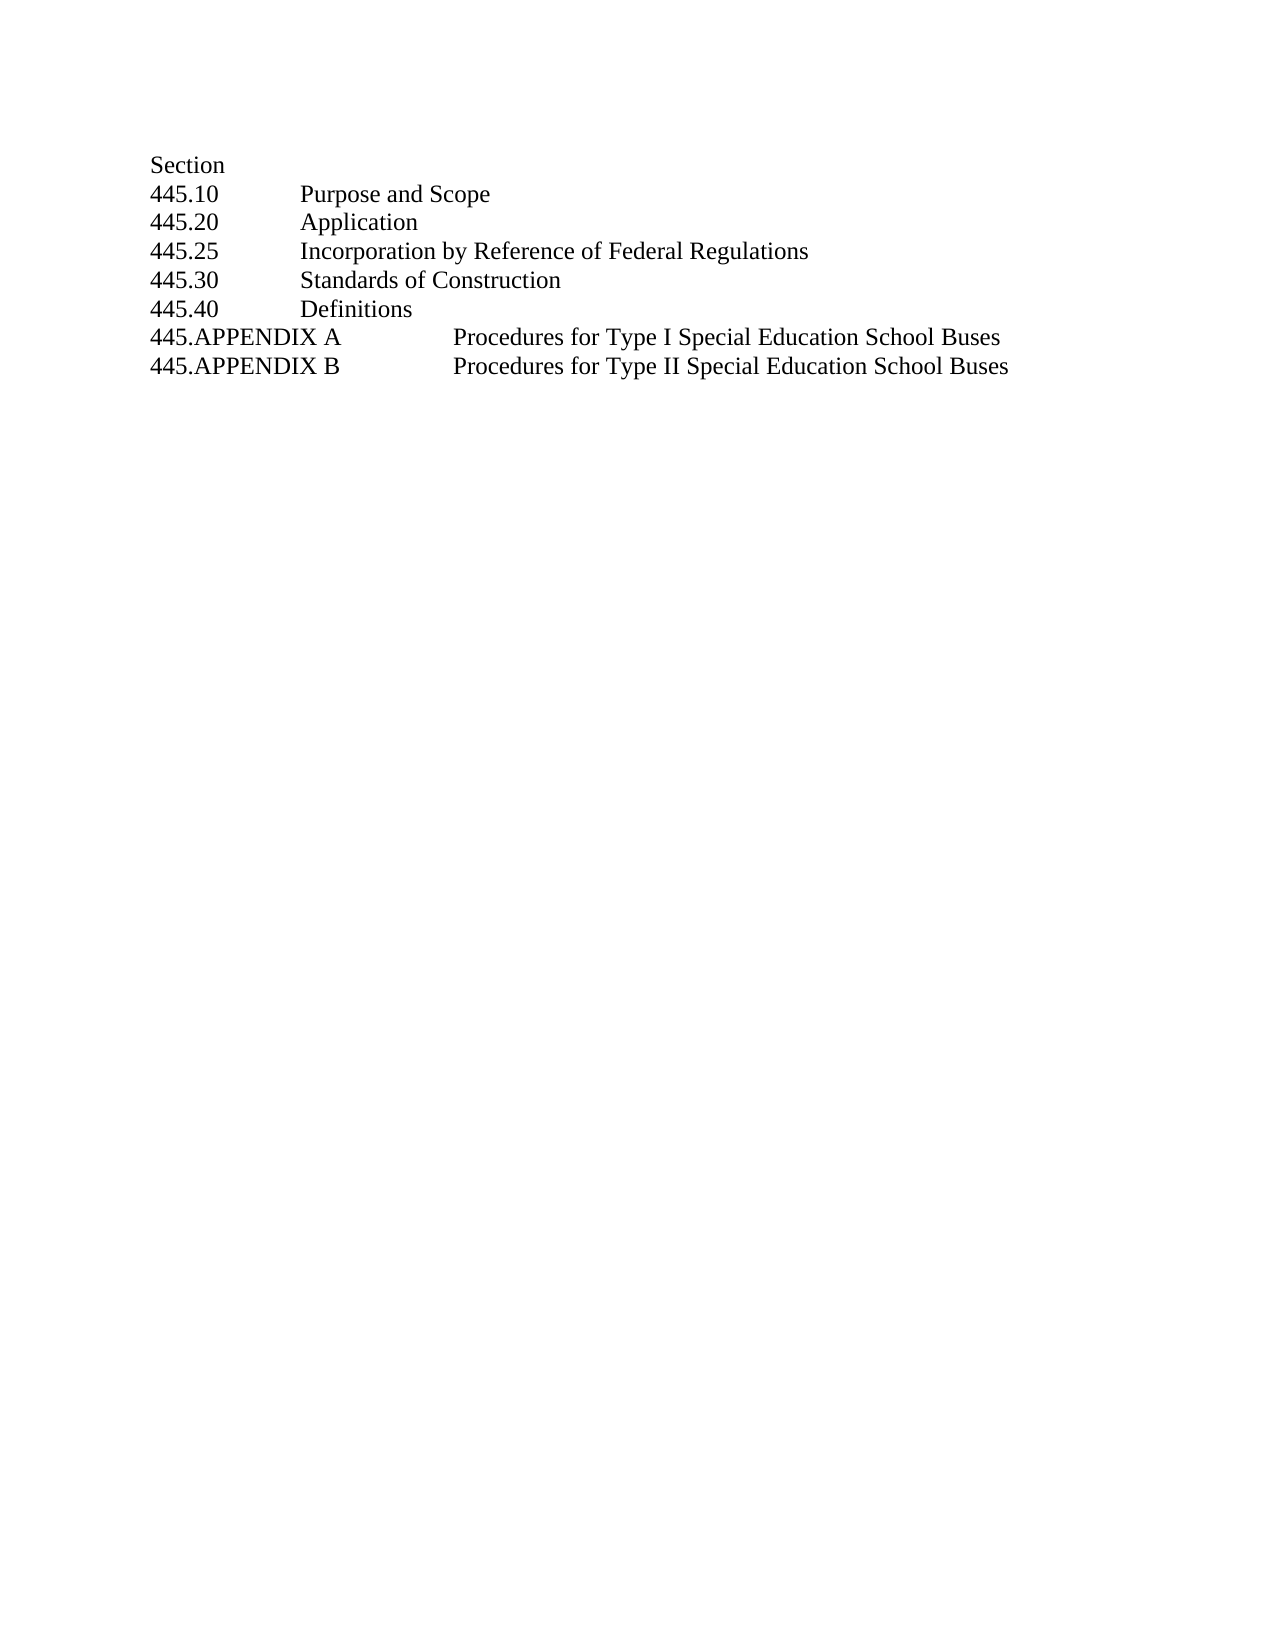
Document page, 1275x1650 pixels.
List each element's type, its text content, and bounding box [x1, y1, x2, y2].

text 445.30 Standards of Construction [150, 265, 1125, 294]
text 445.APPENDIX B Procedures for Type II Special Education School Buses [150, 351, 1125, 380]
text 445.10 Purpose and Scope [150, 179, 1125, 207]
text 445.APPENDIX A Procedures for Type I Special Education School Buses [150, 322, 1125, 351]
text 445.40 Definitions [150, 294, 1125, 322]
text 445.25 Incorporation by Reference of Federal Regulations [150, 236, 1125, 265]
text 445.20 Application [150, 207, 1125, 236]
text Section [150, 150, 1125, 179]
